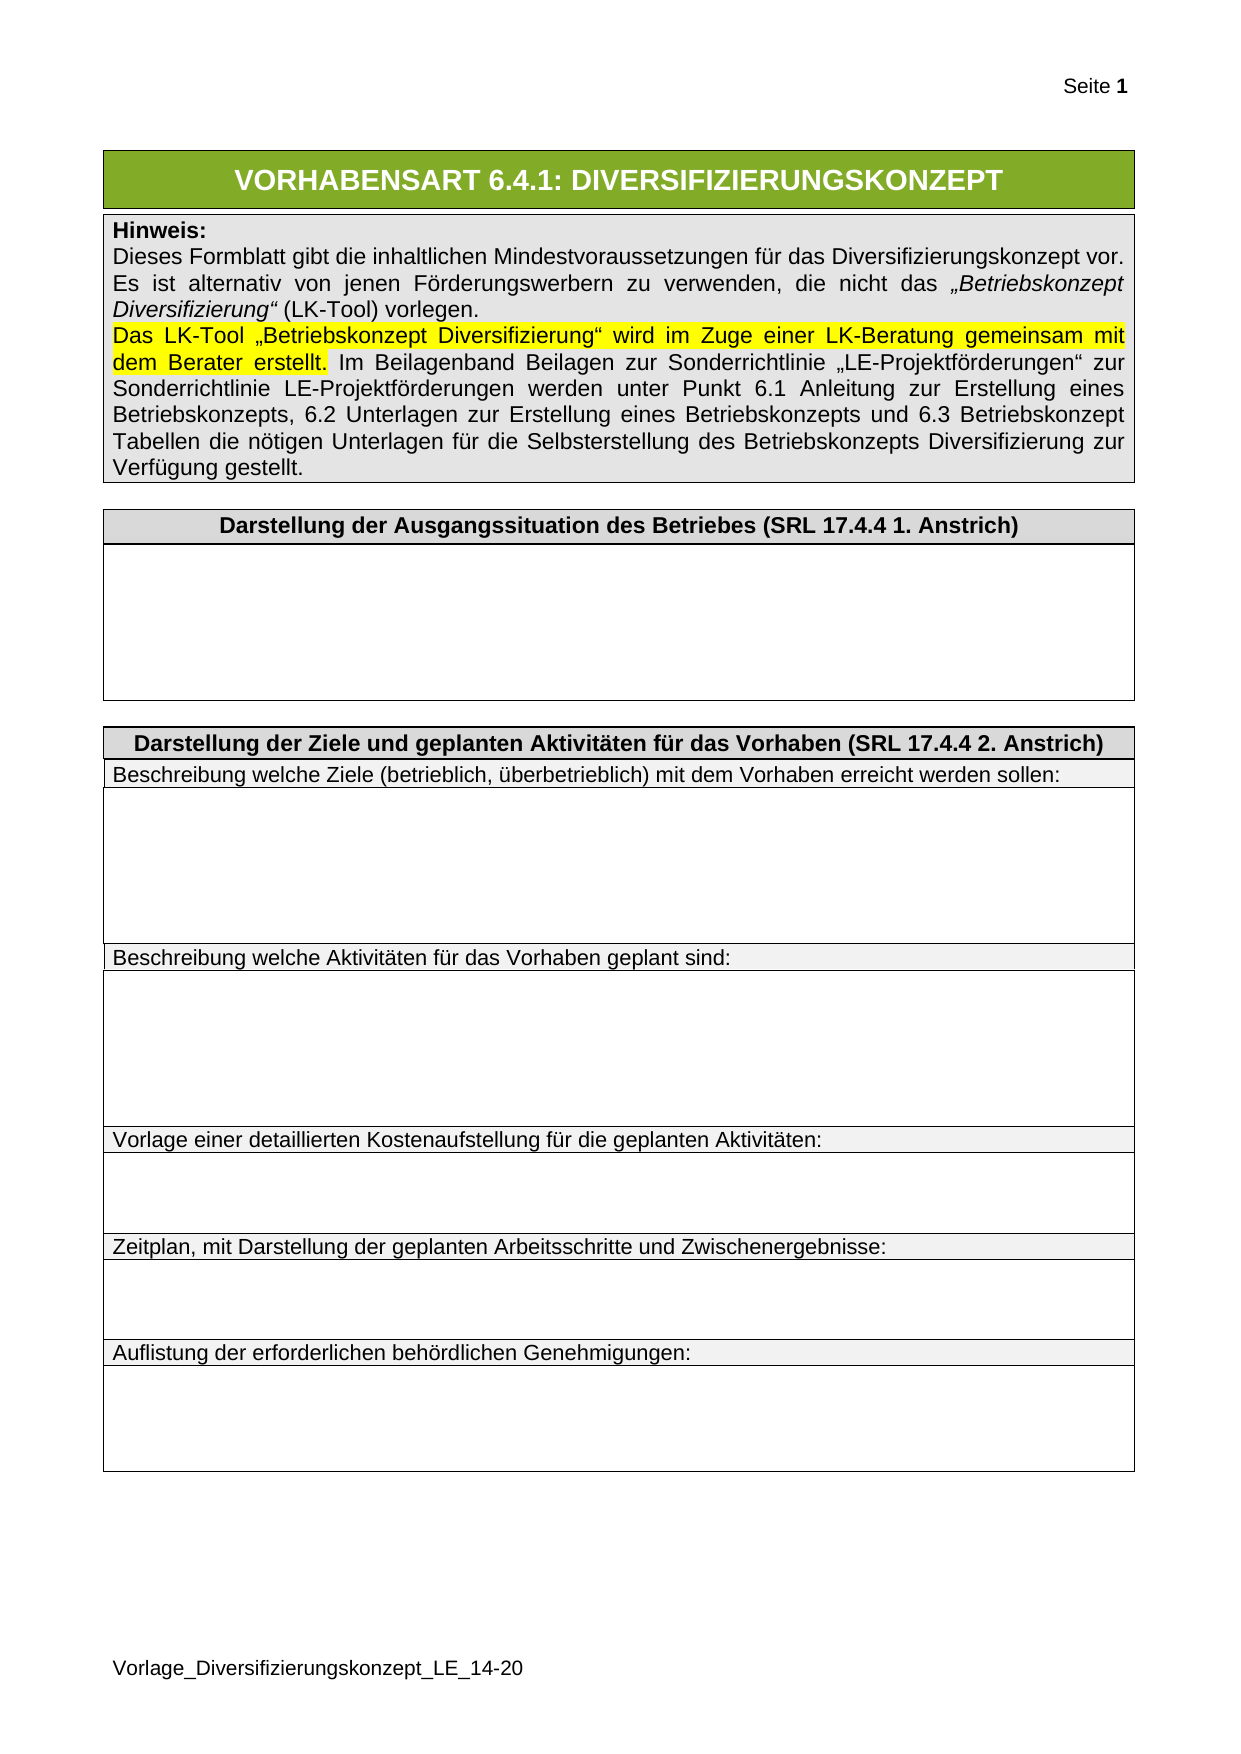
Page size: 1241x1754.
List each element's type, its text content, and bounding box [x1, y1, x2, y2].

text Beschreibung welche Aktivitäten für das Vorhaben geplant sind: [105, 944, 1134, 969]
text Hinweis: [104, 215, 1134, 240]
text Zeitplan, mit Darstellung der geplanten Arbeitsschritte und Zwischenergebnisse: [104, 1234, 1134, 1259]
text Das LK-Tool „Betriebskonzept Diversifizierung“ wird im Zuge einer LK-Beratung gemeinsam mit dem Berater erstellt. Im Beilagenband Beilagen zur Sonderrichtlinie „LE-Projektförderungen“ zur Sonderrichtlinie LE-Projektförderungen werden unter Punkt 6.1 Anleitung zur Erstellung eines Betriebskonzepts, 6.2 Unterlagen zur Erstellung eines Betriebskonzepts und 6.3 Betriebskonzept Tabellen die nötigen Unterlagen für die Selbsterstellung des Betriebskonzepts Diversifizierung zur Verfügung gestellt. [104, 319, 1134, 482]
text Darstellung der Ziele und geplanten Aktivitäten für das Vorhaben (SRL 17.4.4 2. Anstrich) [104, 728, 1134, 758]
text Auflistung der erforderlichen behördlichen Genehmigungen: [104, 1340, 1134, 1365]
text Darstellung der Ausgangssituation des Betriebes (SRL 17.4.4 1. Anstrich) [104, 510, 1134, 535]
text Vorlage einer detaillierten Kostenaufstellung für die geplanten Aktivitäten: [104, 1127, 1134, 1152]
text Dieses Formblatt gibt die inhaltlichen Mindestvoraussetzungen für das Diversifizierungskonzept vor. Es ist alternativ von jenen Förderungswerbern zu verwenden, die nicht das „Betriebskonzept Diversifizierung“ (LK-Tool) vorlegen. [104, 240, 1134, 319]
text Vorhabensart 6.4.1: Diversifizierungskonzept [104, 159, 1134, 193]
text Beschreibung welche Ziele (betrieblich, überbetrieblich) mit dem Vorhaben erreicht werden sollen: [105, 760, 1134, 787]
